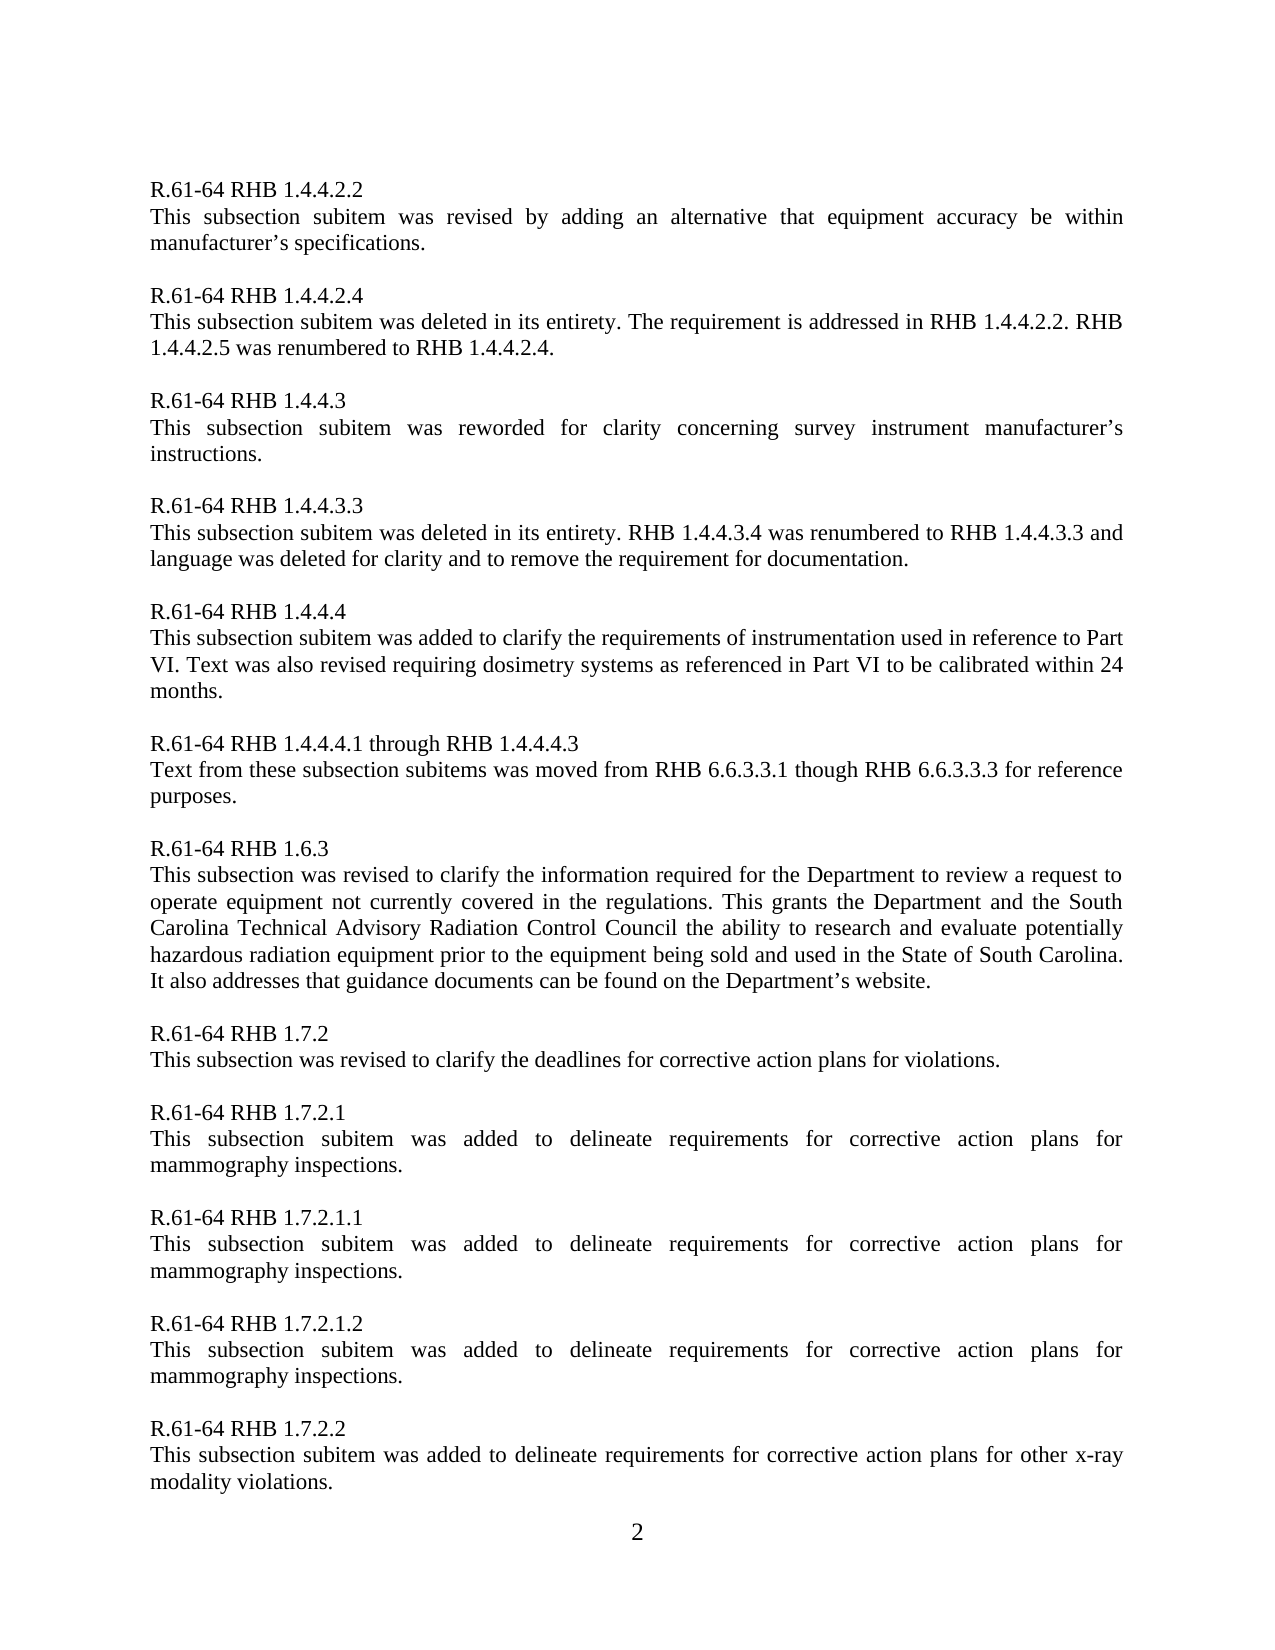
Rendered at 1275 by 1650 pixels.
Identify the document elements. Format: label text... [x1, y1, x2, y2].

text This subsection subitem was added to delineate requirements for corrective action plans for mammography inspections. [150, 1336, 1125, 1389]
text R.61-64 RHB 1.4.4.3.3 [150, 493, 1125, 519]
text Text from these subsection subitems was moved from RHB 6.6.3.3.1 though RHB 6.6.3.3.3 for reference purposes. [150, 756, 1125, 809]
text R.61-64 RHB 1.6.3 [150, 835, 1125, 862]
text R.61-64 RHB 1.4.4.4.1 through RHB 1.4.4.4.3 [150, 730, 1125, 756]
text This subsection subitem was added to delineate requirements for corrective action plans for other x-ray modality violations. [150, 1441, 1125, 1494]
text R.61-64 RHB 1.7.2.1.2 [150, 1309, 1125, 1336]
text This subsection subitem was deleted in its entirety. RHB 1.4.4.3.4 was renumbered to RHB 1.4.4.3.3 and language was deleted for clarity and to remove the requirement for documentation. [150, 519, 1125, 572]
text This subsection subitem was deleted in its entirety. The requirement is addressed in RHB 1.4.4.2.2. RHB 1.4.4.2.5 was renumbered to RHB 1.4.4.2.4. [150, 308, 1125, 361]
text This subsection was revised to clarify the information required for the Department to review a request to operate equipment not currently covered in the regulations. This grants the Department and the South Carolina Technical Advisory Radiation Control Council the ability to research and evaluate potentially hazardous radiation equipment prior to the equipment being sold and used in the State of South Carolina. It also addresses that guidance documents can be found on the Department’s website. [150, 862, 1125, 993]
text This subsection subitem was revised by adding an alternative that equipment accuracy be within manufacturer’s specifications. [150, 203, 1125, 255]
text R.61-64 RHB 1.4.4.3 [150, 387, 1125, 413]
text R.61-64 RHB 1.7.2.1 [150, 1099, 1125, 1125]
text R.61-64 RHB 1.7.2.1.1 [150, 1204, 1125, 1231]
text R.61-64 RHB 1.4.4.4 [150, 598, 1125, 624]
text This subsection subitem was reworded for clarity concerning survey instrument manufacturer’s instructions. [150, 413, 1125, 466]
text R.61-64 RHB 1.7.2.2 [150, 1415, 1125, 1441]
text This subsection subitem was added to delineate requirements for corrective action plans for mammography inspections. [150, 1125, 1125, 1178]
text R.61-64 RHB 1.4.4.2.2 [150, 176, 1125, 203]
text This subsection was revised to clarify the deadlines for corrective action plans for violations. [150, 1046, 1125, 1072]
text This subsection subitem was added to clarify the requirements of instrumentation used in reference to Part VI. Text was also revised requiring dosimetry systems as referenced in Part VI to be calibrated within 24 months. [150, 624, 1125, 703]
text This subsection subitem was added to delineate requirements for corrective action plans for mammography inspections. [150, 1231, 1125, 1283]
text R.61-64 RHB 1.7.2 [150, 1020, 1125, 1046]
text R.61-64 RHB 1.4.4.2.4 [150, 282, 1125, 308]
